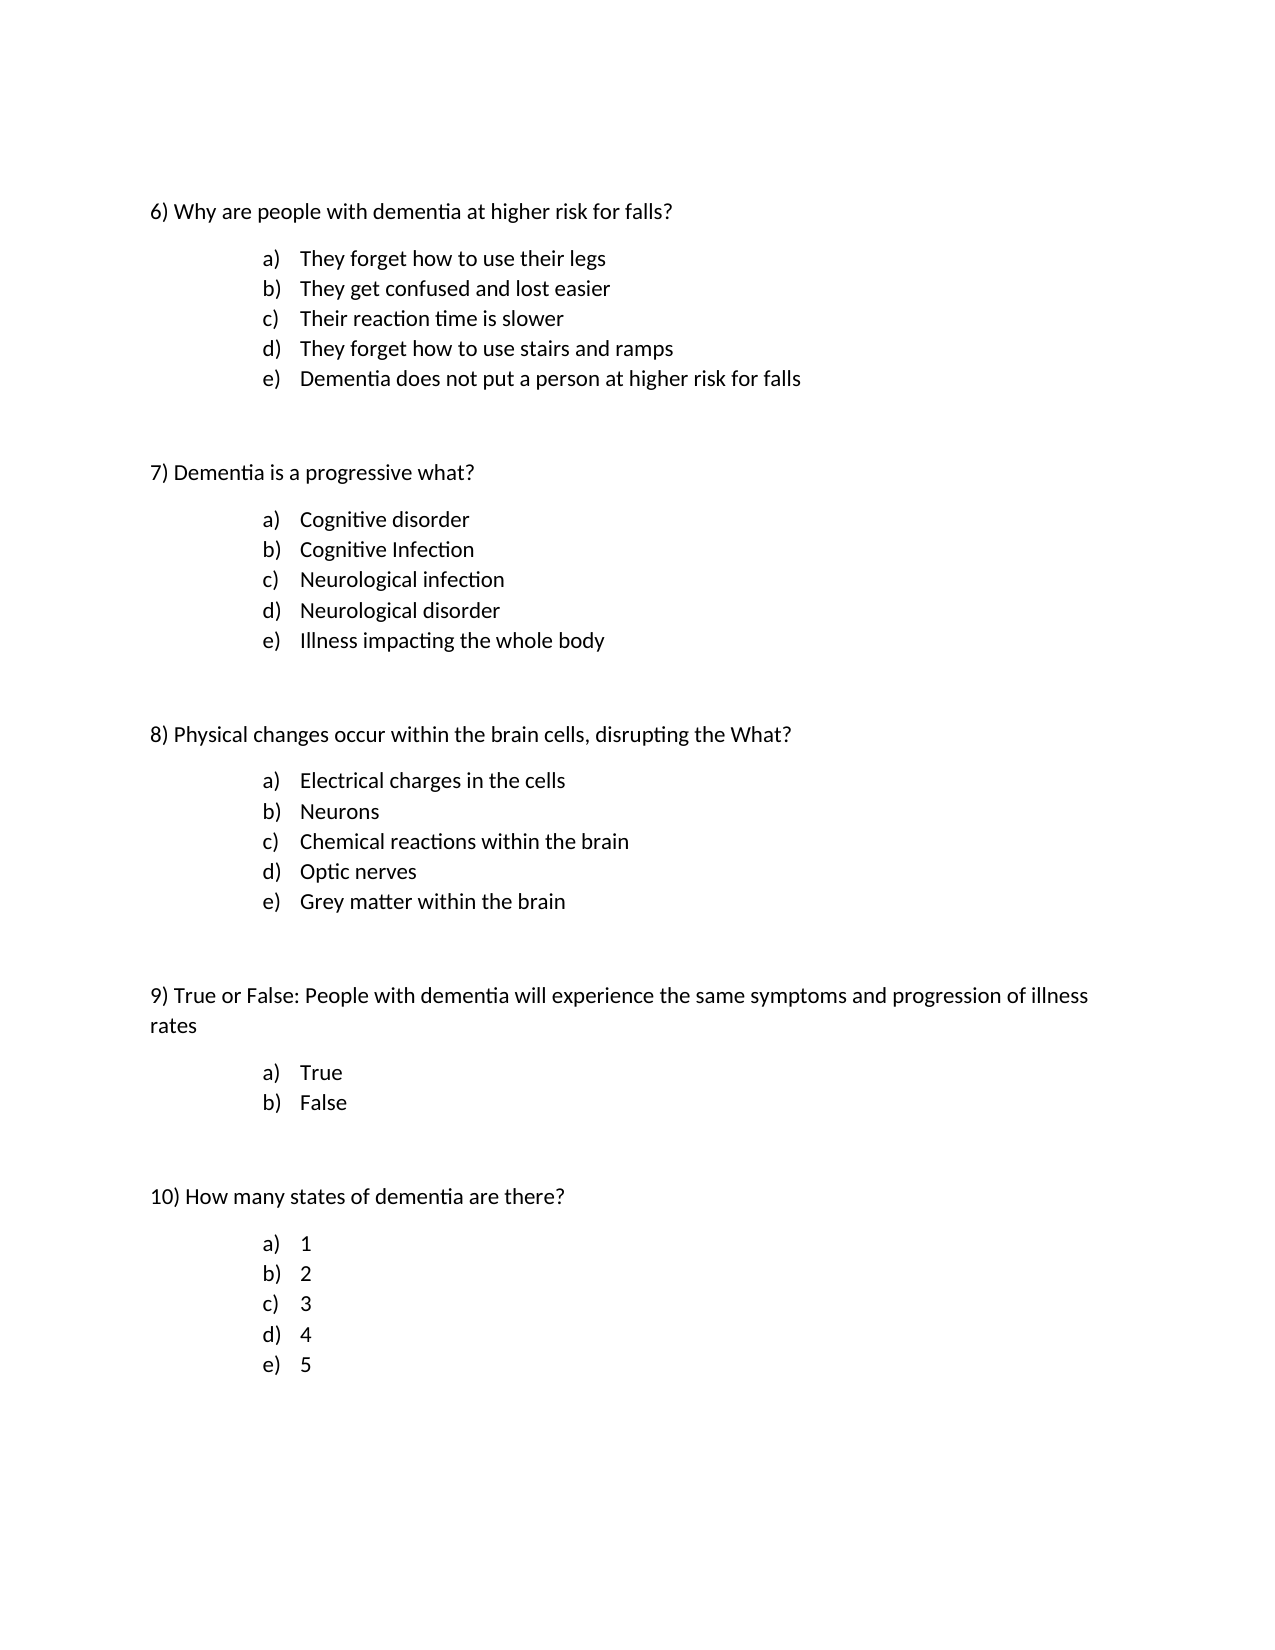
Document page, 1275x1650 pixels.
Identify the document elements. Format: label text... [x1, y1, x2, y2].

text 6) Why are people with dementia at higher risk for falls? [150, 197, 1125, 225]
list 2 [262, 1259, 1125, 1287]
list Dementia does not put a person at higher risk for falls [262, 364, 1125, 393]
list Chemical reactions within the brain [262, 827, 1125, 855]
text 7) Dementia is a progressive what? [150, 458, 1125, 486]
list True [262, 1058, 1125, 1086]
list Optic nerves [262, 857, 1125, 885]
list Their reaction time is slower [262, 304, 1125, 332]
list Cognitive disorder [262, 505, 1125, 533]
list Neurons [262, 797, 1125, 825]
list Neurological infection [262, 566, 1125, 594]
list They forget how to use their legs [262, 244, 1125, 272]
list Illness impacting the whole body [262, 626, 1125, 654]
list 1 [262, 1229, 1125, 1257]
list Neurological disorder [262, 596, 1125, 624]
list 3 [262, 1289, 1125, 1318]
list They forget how to use stairs and ramps [262, 334, 1125, 362]
list Cognitive Infection [262, 535, 1125, 563]
list 4 [262, 1320, 1125, 1348]
text 9) True or False: People with dementia will experience the same symptoms and progression of illness rates [150, 981, 1125, 1039]
list Electrical charges in the cells [262, 767, 1125, 795]
list False [262, 1088, 1125, 1117]
text 8) Physical changes occur within the brain cells, disrupting the What? [150, 720, 1125, 748]
list 5 [262, 1350, 1125, 1378]
list They get confused and lost easier [262, 274, 1125, 302]
list Grey matter within the brain [262, 887, 1125, 916]
text 10) How many states of dementia are there? [150, 1182, 1125, 1210]
